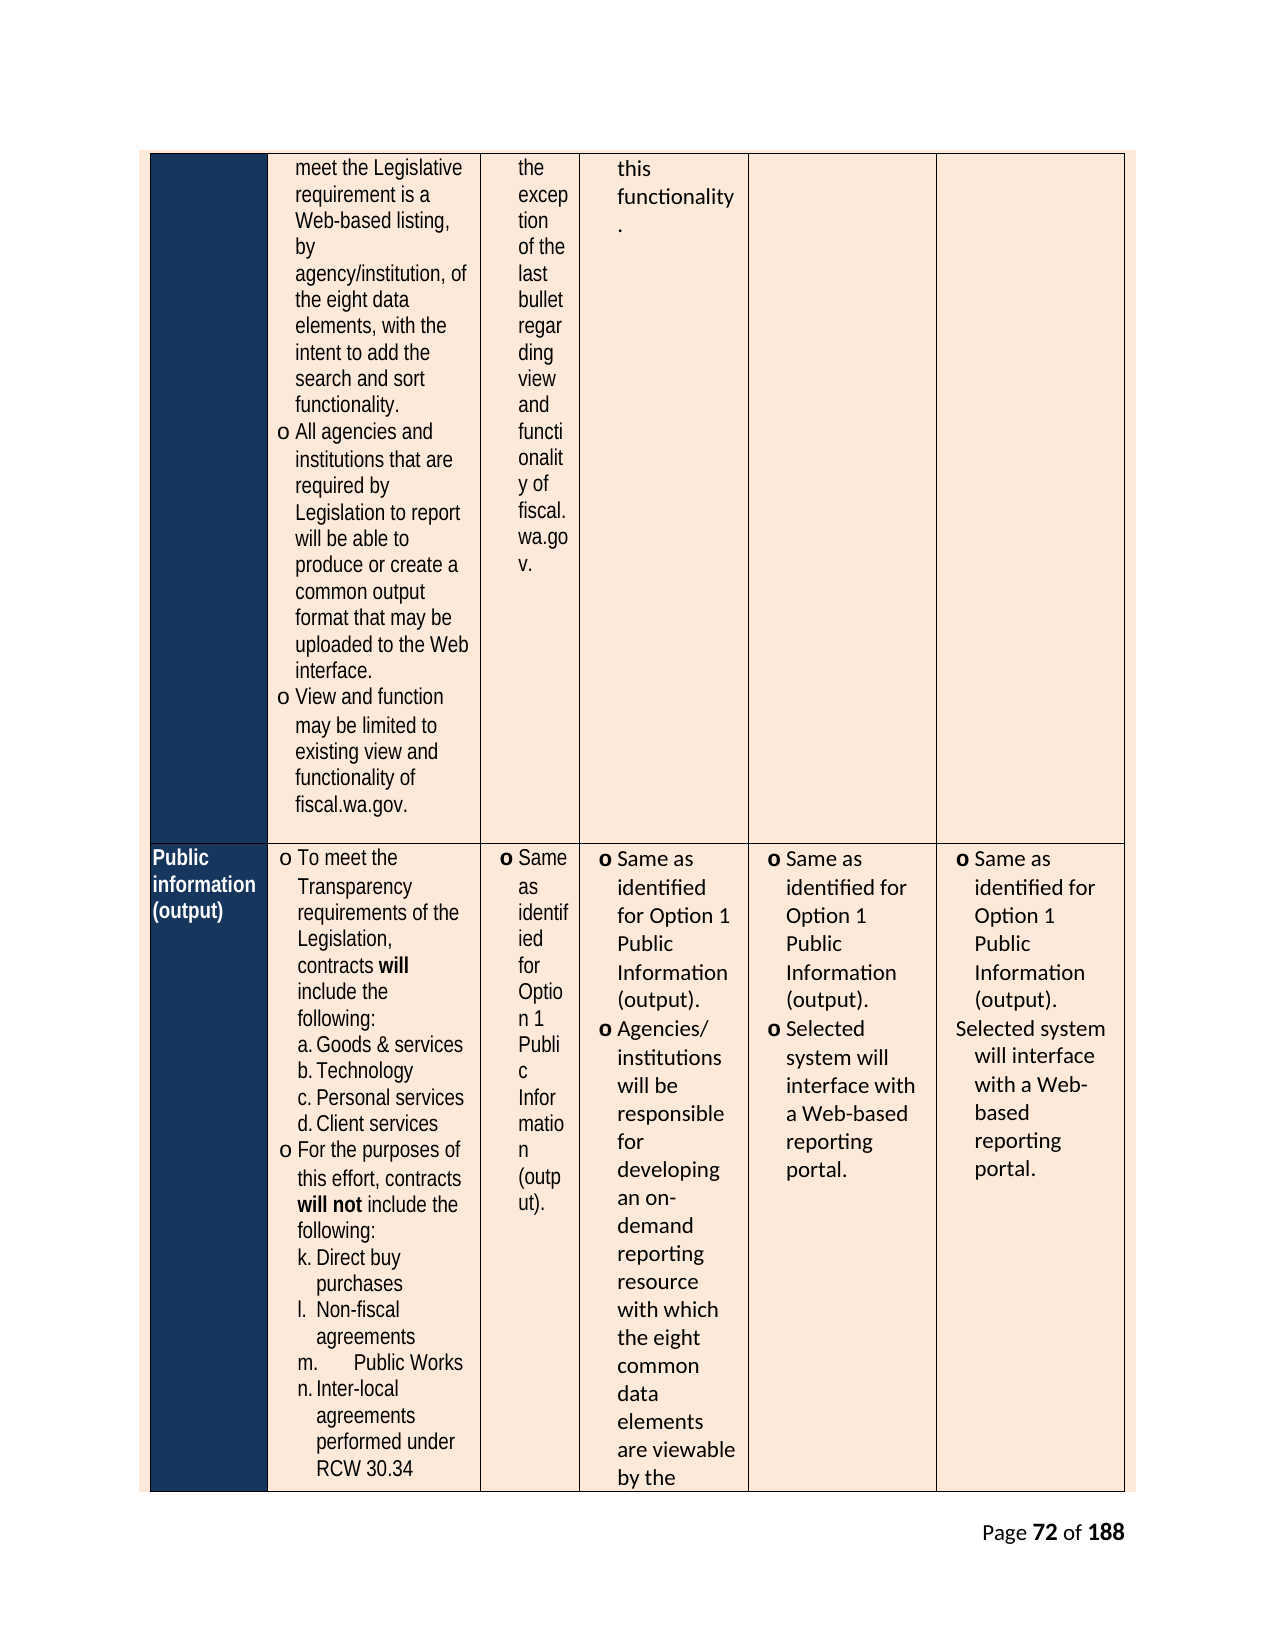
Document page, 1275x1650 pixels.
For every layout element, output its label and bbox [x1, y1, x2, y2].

table_cell [139, 150, 1136, 1492]
